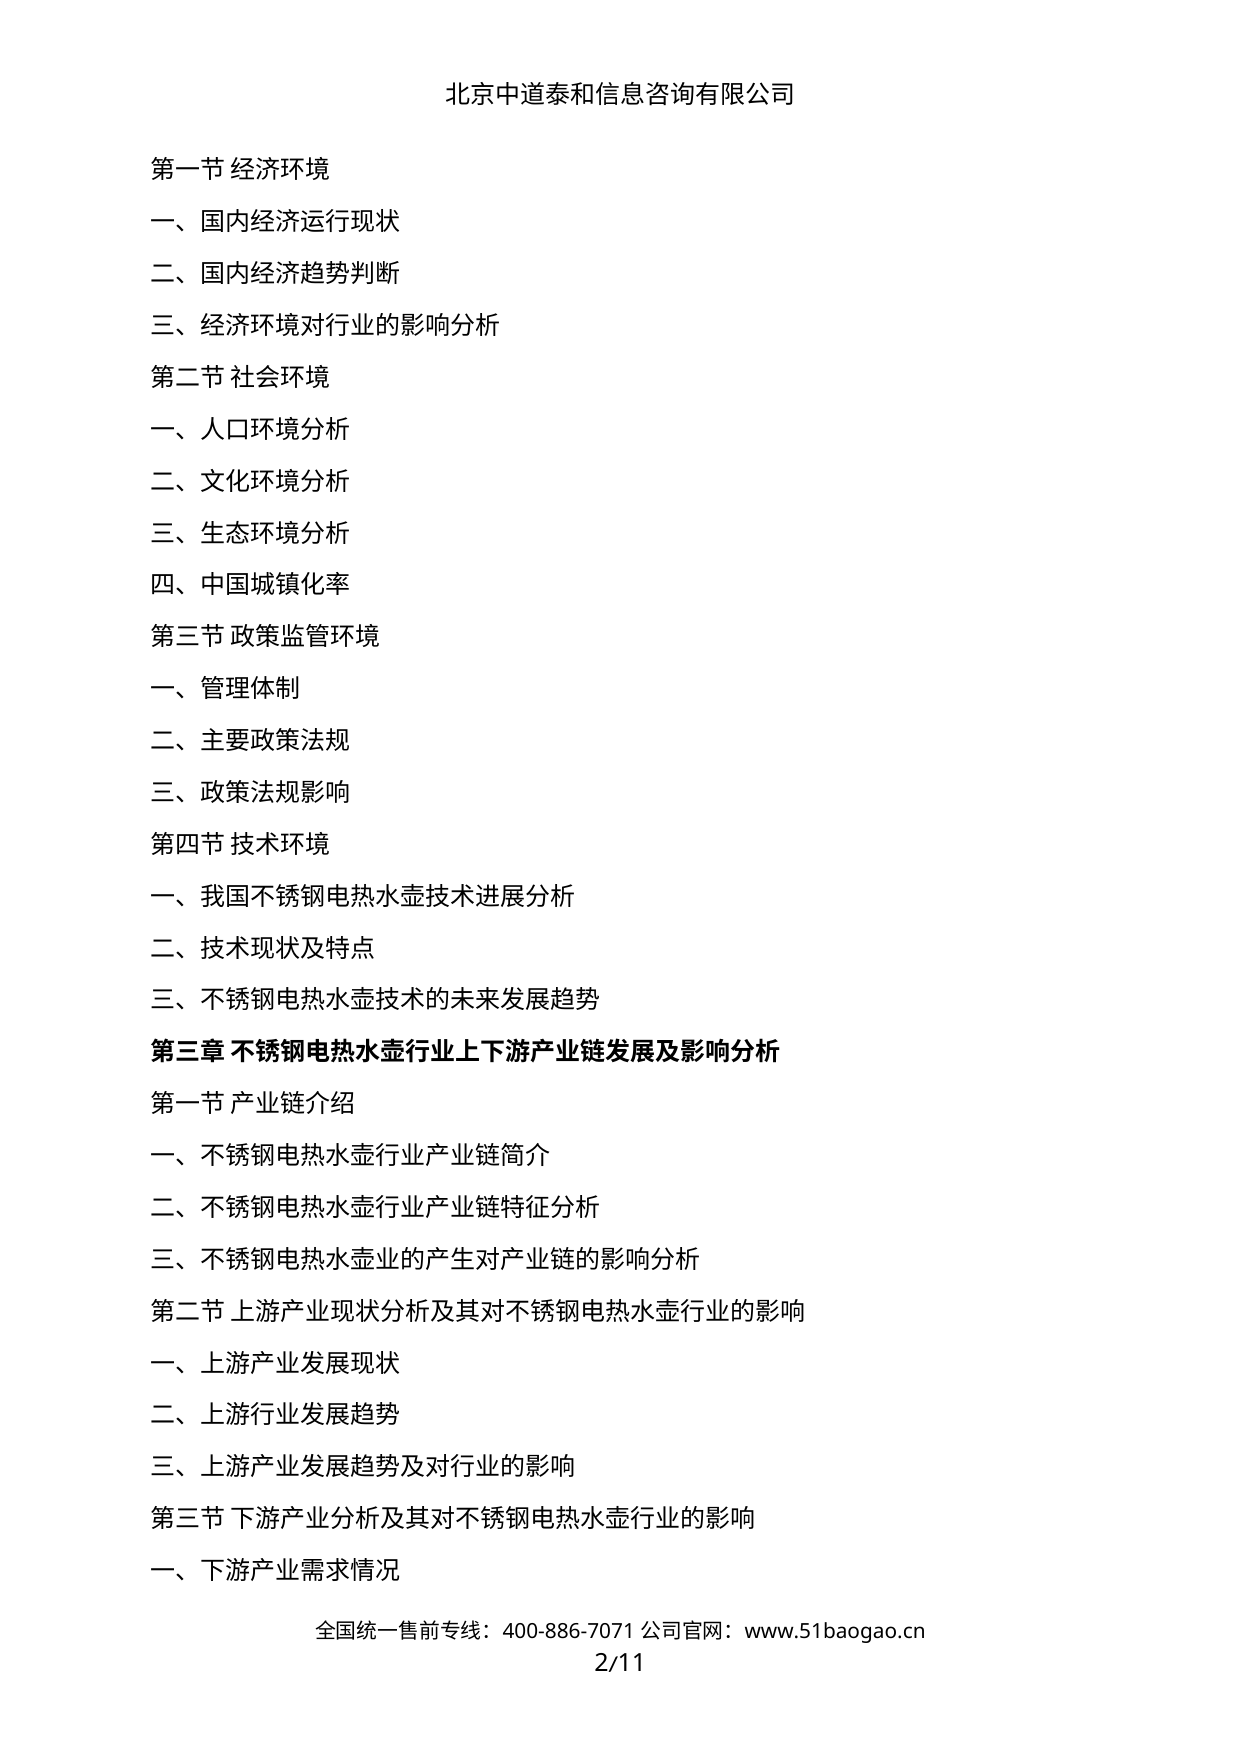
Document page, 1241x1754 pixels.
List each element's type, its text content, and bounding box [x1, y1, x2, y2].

text 二、技术现状及特点 [150, 928, 1090, 964]
text 一、国内经济运行现状 [150, 202, 1090, 238]
text 三、上游产业发展趋势及对行业的影响 [150, 1447, 1090, 1483]
text 三、生态环境分析 [150, 513, 1090, 549]
text 一、管理体制 [150, 669, 1090, 705]
text 二、文化环境分析 [150, 461, 1090, 497]
text 一、下游产业需求情况 [150, 1551, 1090, 1587]
text 四、中国城镇化率 [150, 565, 1090, 601]
text 第二节 上游产业现状分析及其对不锈钢电热水壶行业的影响 [150, 1291, 1090, 1327]
text 第二节 社会环境 [150, 357, 1090, 394]
text 一、我国不锈钢电热水壶技术进展分析 [150, 876, 1090, 912]
text 二、不锈钢电热水壶行业产业链特征分析 [150, 1187, 1090, 1224]
text 三、政策法规影响 [150, 772, 1090, 809]
text 二、国内经济趋势判断 [150, 254, 1090, 290]
text 第三节 政策监管环境 [150, 617, 1090, 653]
text 第三章 不锈钢电热水壶行业上下游产业链发展及影响分析 [150, 1032, 1090, 1068]
text 一、上游产业发展现状 [150, 1343, 1090, 1379]
text 第一节 产业链介绍 [150, 1084, 1090, 1120]
text 二、主要政策法规 [150, 721, 1090, 757]
text 第一节 经济环境 [150, 150, 1090, 186]
text 三、不锈钢电热水壶业的产生对产业链的影响分析 [150, 1239, 1090, 1276]
text 第三节 下游产业分析及其对不锈钢电热水壶行业的影响 [150, 1499, 1090, 1535]
text 三、经济环境对行业的影响分析 [150, 306, 1090, 342]
text 二、上游行业发展趋势 [150, 1395, 1090, 1431]
text 第四节 技术环境 [150, 824, 1090, 861]
text 三、不锈钢电热水壶技术的未来发展趋势 [150, 980, 1090, 1016]
text 一、人口环境分析 [150, 409, 1090, 446]
text 一、不锈钢电热水壶行业产业链简介 [150, 1136, 1090, 1172]
